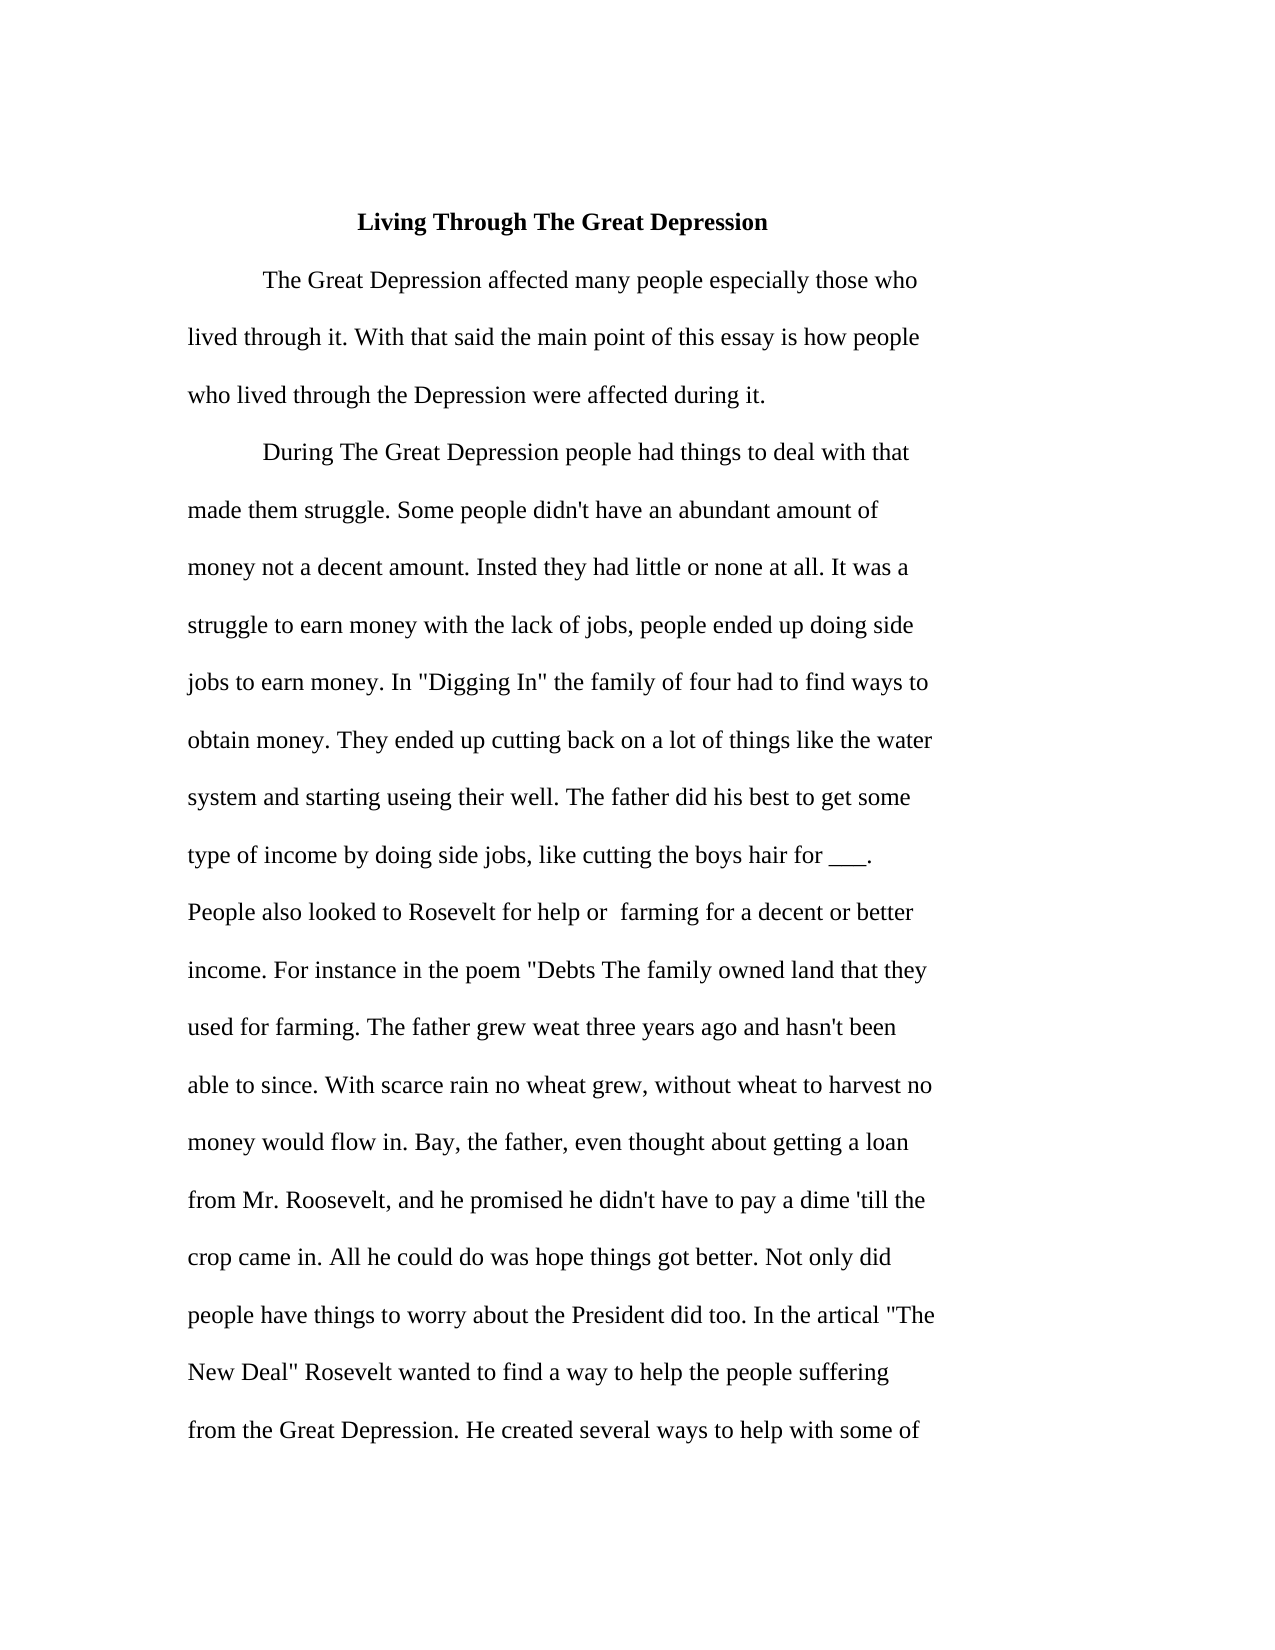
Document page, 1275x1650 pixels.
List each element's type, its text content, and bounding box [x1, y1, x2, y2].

text The Great Depression affected many people especially those who lived through it. With that said the main point of this essay is how people who lived through the Depression were affected during it. [187, 265, 937, 409]
text Living Through The Great Depression [187, 207, 937, 236]
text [187, 437, 937, 1444]
